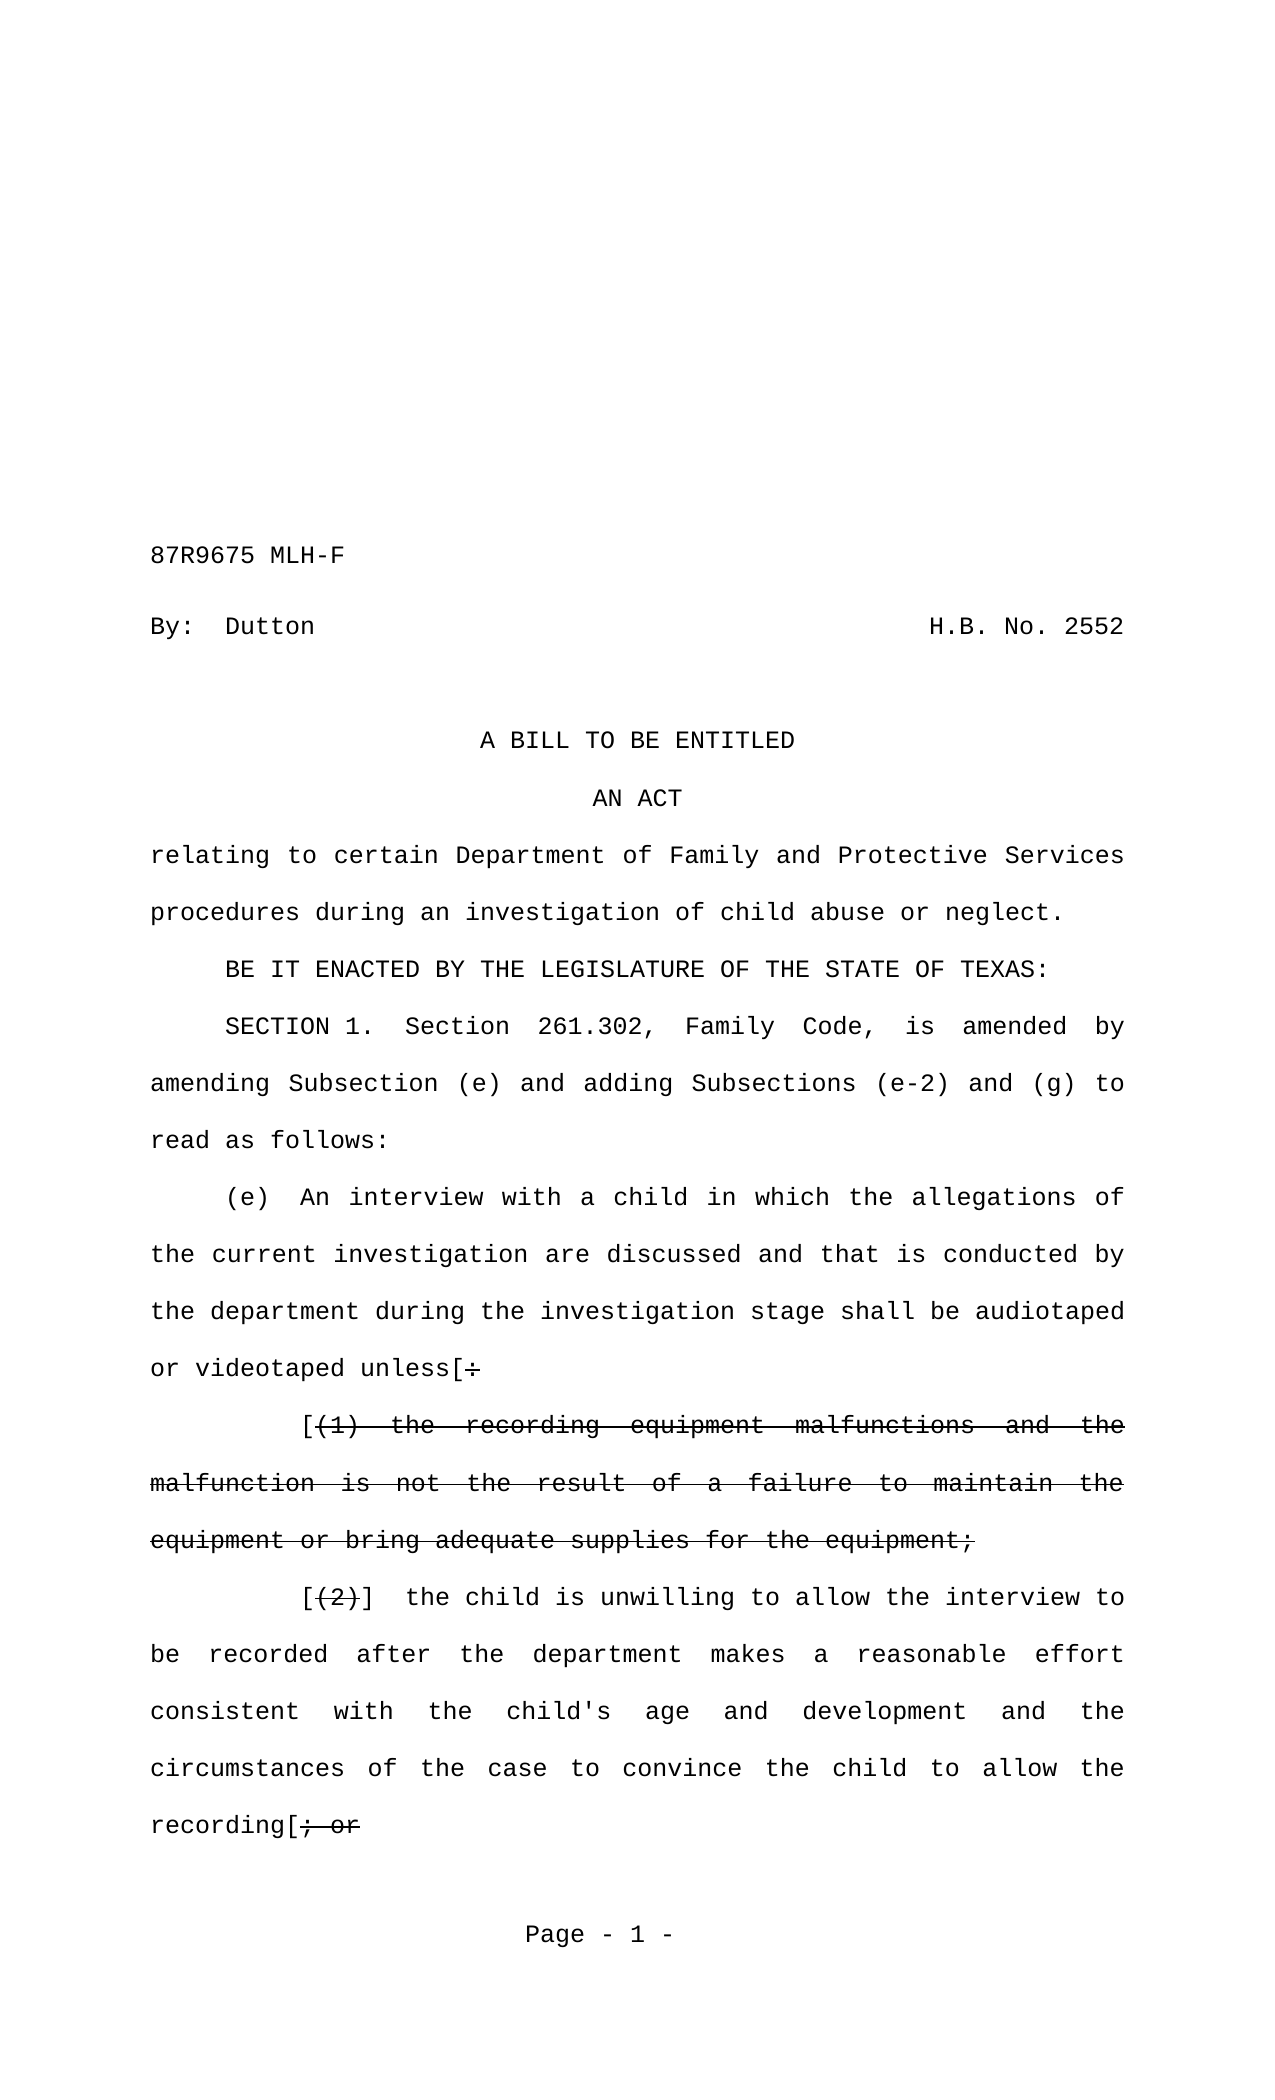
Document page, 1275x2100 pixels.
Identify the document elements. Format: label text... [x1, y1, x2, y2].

text (e) An interview with a child in which the allegations of the current investigation are discussed and that is conducted by the department during the investigation stage shall be audiotaped or videotaped unless[: [150, 1184, 1125, 1384]
text BE IT ENACTED BY THE LEGISLATURE OF THE STATE OF TEXAS: [150, 956, 1125, 985]
text By: Dutton H.B. No. 2552 [150, 614, 1125, 642]
text 87R9675 MLH-F [150, 542, 1125, 571]
text [(1) the recording equipment malfunctions and the malfunction is not the result of a failure to maintain the equipment or bring adequate supplies for the equipment; [150, 1413, 1125, 1556]
text relating to certain Department of Family and Protective Services procedures during an investigation of child abuse or neglect. [150, 842, 1125, 928]
text SECTION 1. Section 261.302, Family Code, is amended by amending Subsection (e) and adding Subsections (e-2) and (g) to read as follows: [150, 1013, 1125, 1156]
text [(2)] the child is unwilling to allow the interview to be recorded after the department makes a reasonable effort consistent with the child's age and development and the circumstances of the case to convince the child to allow the recording[; or [150, 1584, 1125, 1841]
text A BILL TO BE ENTITLED [150, 728, 1125, 756]
text AN ACT [150, 785, 1125, 813]
